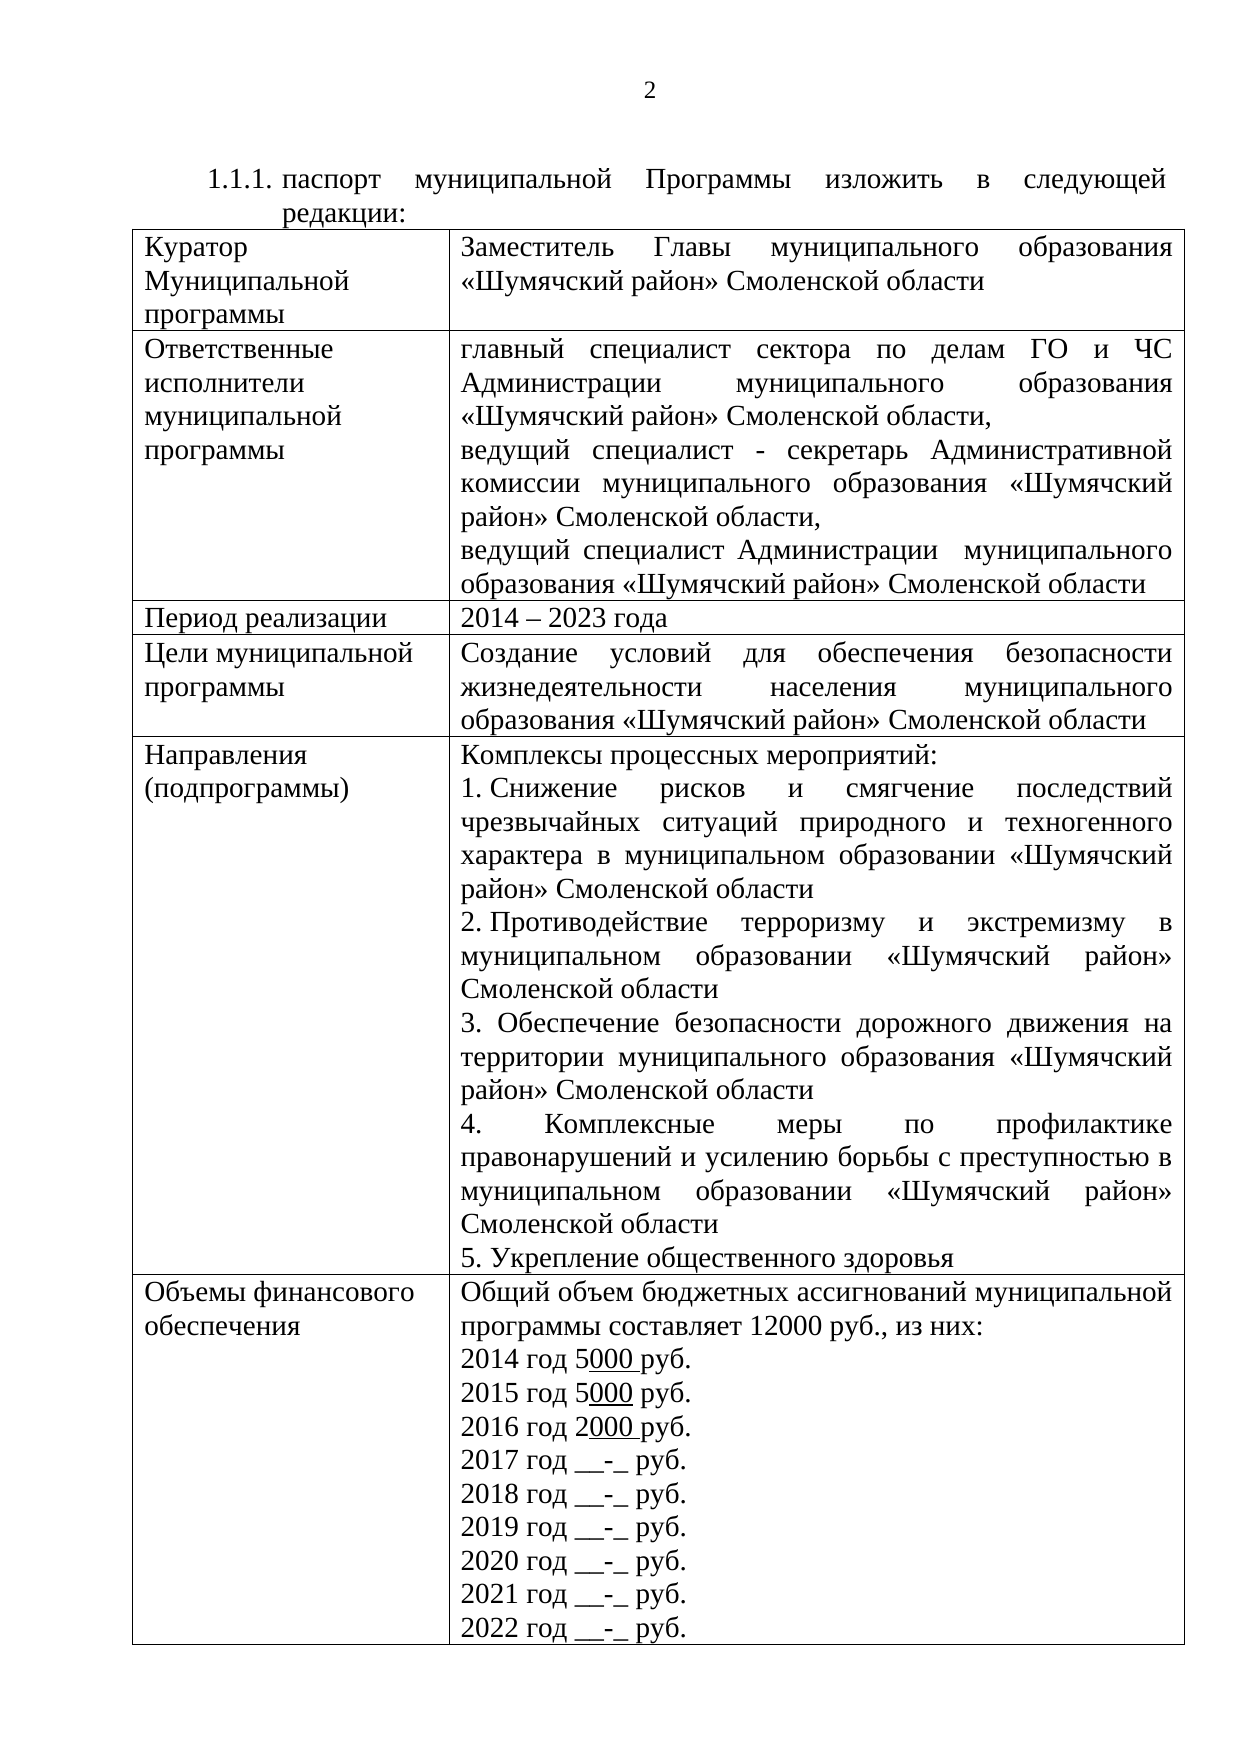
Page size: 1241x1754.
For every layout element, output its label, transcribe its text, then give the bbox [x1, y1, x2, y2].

table_cell Создание условий для обеспечения безопасности жизнедеятельности населения муниципального образования «Шумячский район» Смоленской области [450, 635, 1184, 736]
list паспорт муниципальной Программы изложить в следующей редакции: [207, 132, 1166, 228]
table_header Куратор Муниципальной программы [133, 230, 449, 330]
table_header Заместитель Главы муниципального образования «Шумячский район» Смоленской области [450, 230, 1184, 330]
table_cell Цели муниципальной программы [133, 635, 449, 736]
table_cell главный специалист сектора по делам ГО и ЧС Администрации муниципального образования «Шумячский район» Смоленской области, ведущий специалист - секретарь Административной комиссии муниципального образования «Шумячский район» Смоленской области, ведущий специалист Администрации муниципального образования «Шумячский район» Смоленской области [450, 331, 1184, 599]
table_cell 2014 – 2023 года [450, 601, 1184, 634]
table_cell Комплексы процессных мероприятий: 1. Снижение рисков и смягчение последствий чрезвычайных ситуаций природного и техногенного характера в муниципальном образовании «Шумячский район» Смоленской области 2. Противодействие терроризму и экстремизму в муниципальном образовании «Шумячский район» Смоленской области 3. Обеспечение безопасности дорожного движения на территории муниципального образования «Шумячский район» Смоленской области 4. Комплексные меры по профилактике правонарушений и усилению борьбы с преступностью в муниципальном образовании «Шумячский район» Смоленской области 5. Укрепление общественного здоровья [450, 737, 1184, 1273]
table_cell Период реализации [133, 601, 449, 634]
table_cell Направления (подпрограммы) [133, 737, 449, 1273]
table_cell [133, 1275, 449, 1643]
table_cell Ответственные исполнители муниципальной программы [133, 331, 449, 599]
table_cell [450, 1275, 1184, 1643]
